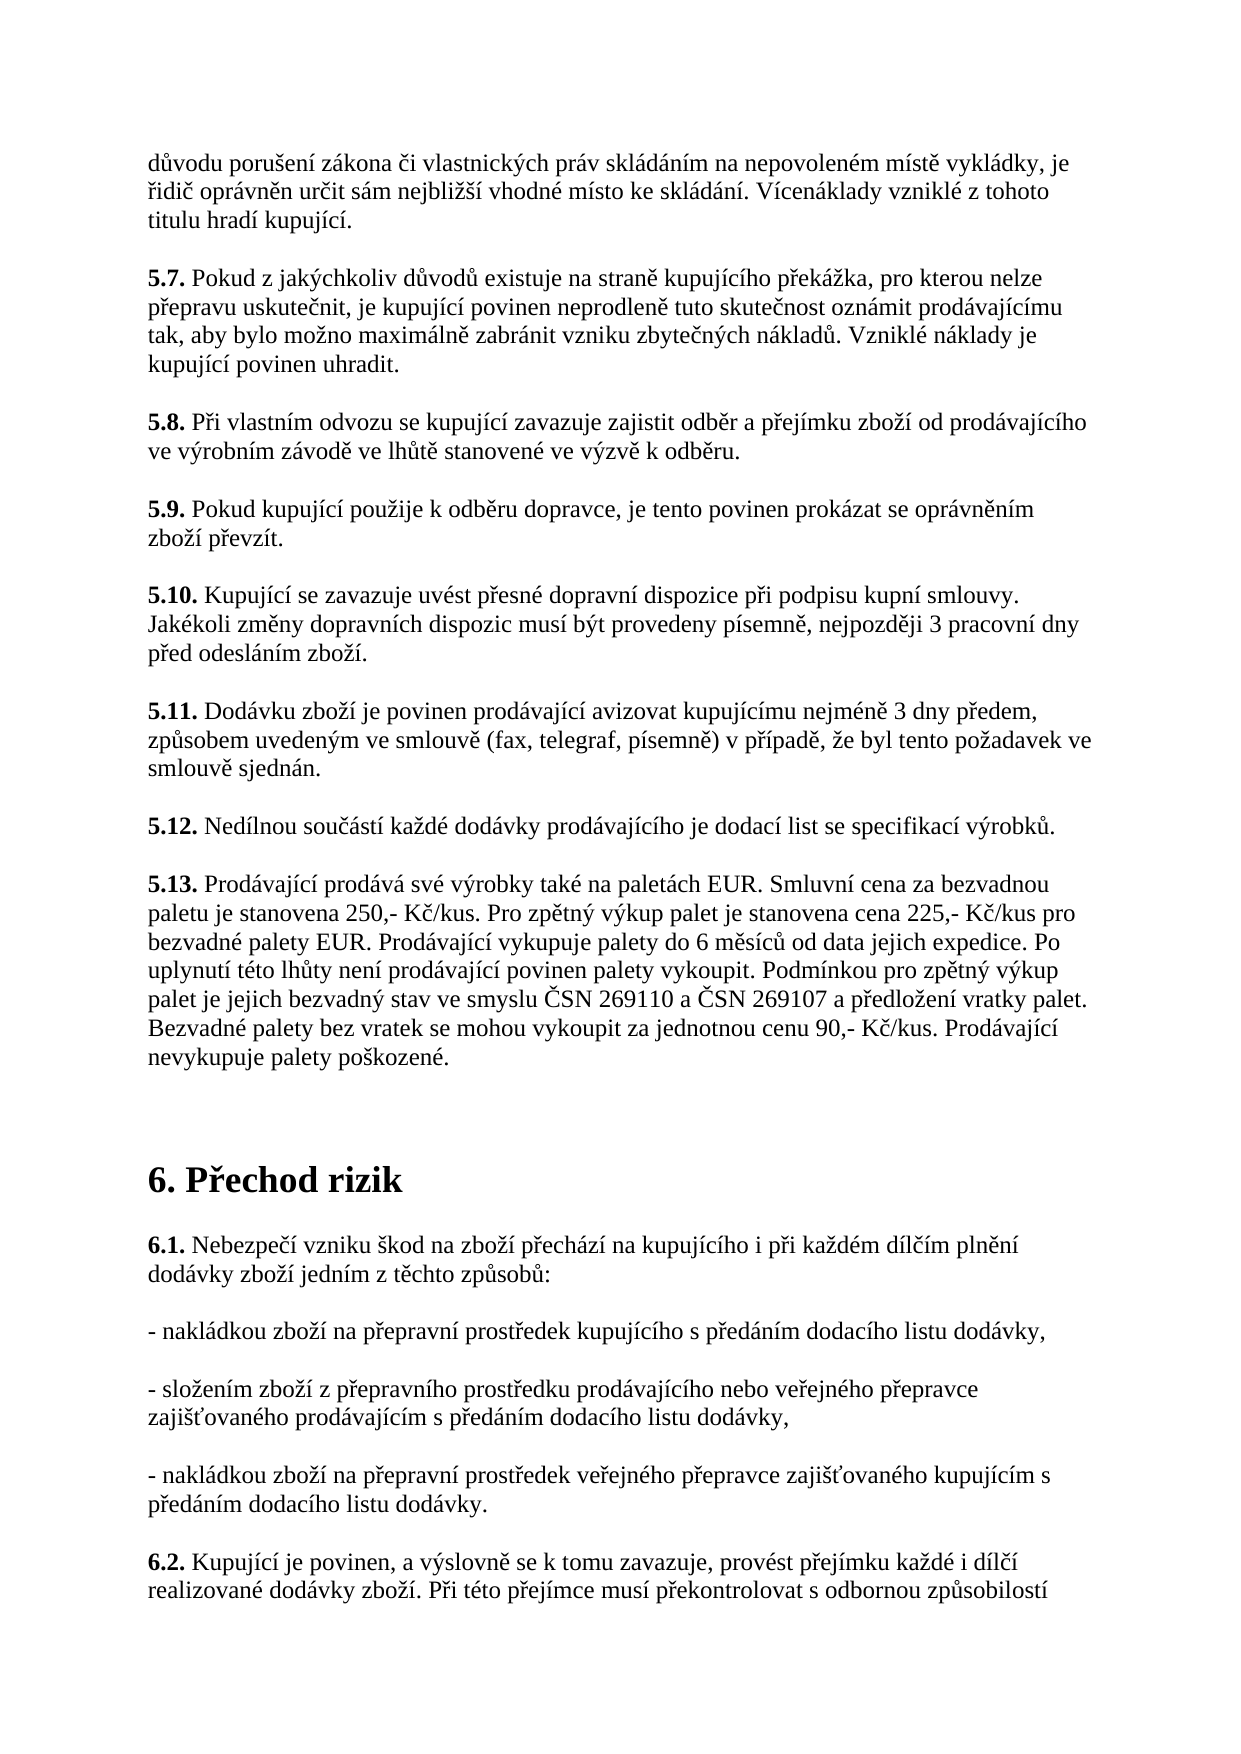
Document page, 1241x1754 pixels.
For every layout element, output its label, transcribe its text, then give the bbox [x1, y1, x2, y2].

text 5.8. Při vlastním odvozu se kupující zavazuje zajistit odběr a přejímku zboží od prodávajícího ve výrobním závodě ve lhůtě stanovené ve výzvě k odběru. [148, 407, 1093, 465]
text 5.10. Kupující se zavazuje uvést přesné dopravní dispozice při podpisu kupní smlouvy. Jakékoli změny dopravních dispozic musí být provedeny písemně, nejpozději 3 pracovní dny před odesláním zboží. [148, 581, 1093, 667]
subtitle 6. Přechod rizik [148, 1158, 1093, 1201]
text 5.11. Dodávku zboží je povinen prodávající avizovat kupujícímu nejméně 3 dny předem, způsobem uvedeným ve smlouvě (fax, telegraf, písemně) v případě, že byl tento požadavek ve smlouvě sjednán. [148, 696, 1093, 782]
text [148, 1547, 1093, 1604]
text 5.7. Pokud z jakýchkoliv důvodů existuje na straně kupujícího překážka, pro kterou nelze přepravu uskutečnit, je kupující povinen neprodleně tuto skutečnost oznámit prodávajícímu tak, aby bylo možno maximálně zabránit vzniku zbytečných nákladů. Vzniklé náklady je kupující povinen uhradit. [148, 263, 1093, 378]
text 5.12. Nedílnou součástí každé dodávky prodávajícího je dodací list se specifikací výrobků. [148, 811, 1093, 840]
text 5.13. Prodávající prodává své výrobky také na paletách EUR. Smluvní cena za bezvadnou paletu je stanovena 250,- Kč/kus. Pro zpětný výkup palet je stanovena cena 225,- Kč/kus pro bezvadné palety EUR. Prodávající vykupuje palety do 6 měsíců od data jejich expedice. Po uplynutí této lhůty není prodávající povinen palety vykoupit. Podmínkou pro zpětný výkup palet je jejich bezvadný stav ve smyslu ČSN ČSN předložení vratky palet. Bezvadné palety bez vratek se mohou vykoupit za jednotnou cenu 90,- Kč/kus. Prodávající nevykupuje palety poškozené. [148, 869, 1093, 1071]
text 6.1. Nebezpečí vzniku škod na zboží přechází na kupujícího i při každém dílčím plnění dodávky zboží jedním z těchto způsobů: - nakládkou zboží na přepravní prostředek kupujícího s předáním dodacího listu dodávky, - složením zboží z přepravního prostředku prodávajícího nebo veřejného přepravce zajišťovaného prodávajícím s předáním dodacího listu dodávky, - nakládkou zboží na přepravní prostředek veřejného přepravce zajišťovaného kupujícím s předáním dodacího listu dodávky. [148, 1230, 1093, 1517]
text 5.9. Pokud kupující použije k odběru dopravce, je tento povinen prokázat se oprávněním zboží převzít. [148, 494, 1093, 551]
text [148, 148, 1093, 234]
